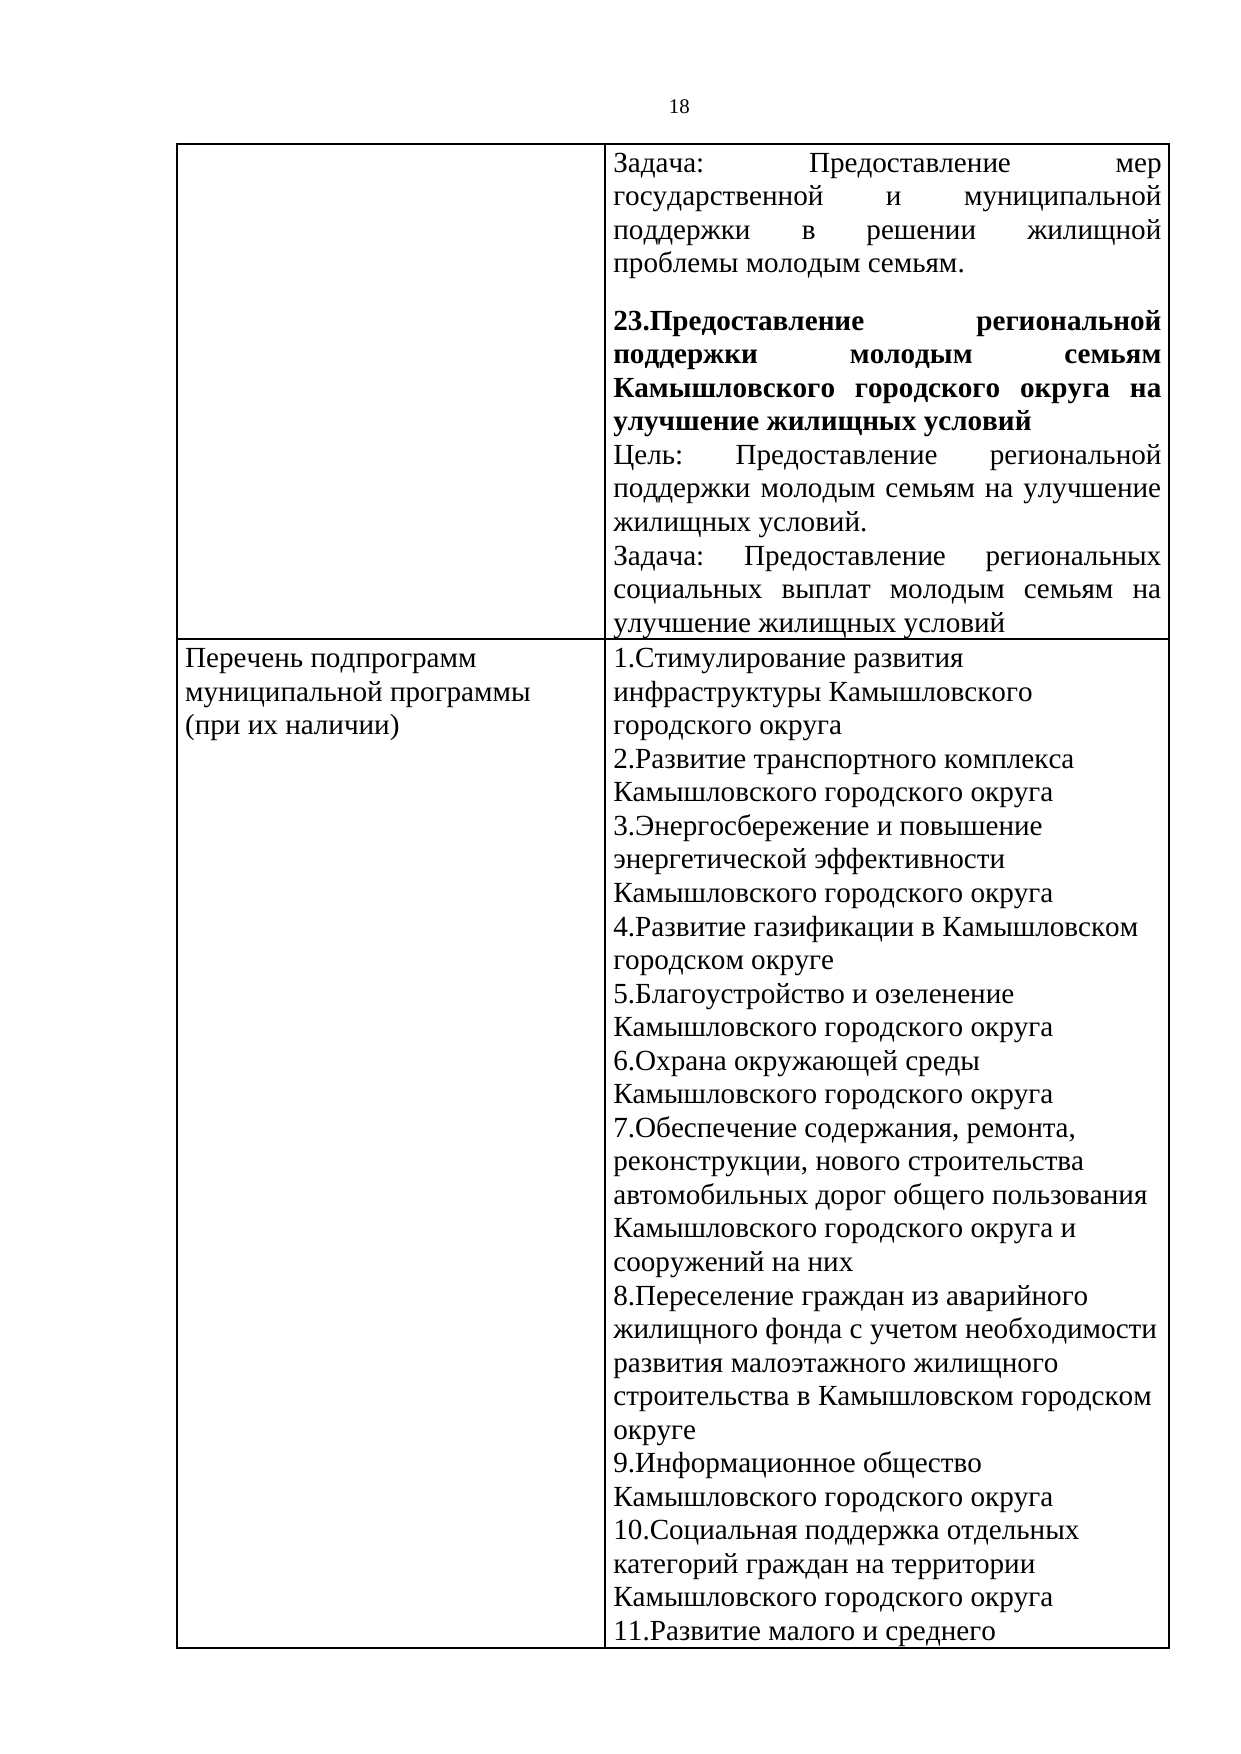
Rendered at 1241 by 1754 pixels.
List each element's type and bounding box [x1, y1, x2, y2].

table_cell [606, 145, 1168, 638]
table_cell [178, 640, 604, 1647]
table_cell [606, 640, 1168, 1647]
table_cell [178, 145, 604, 638]
